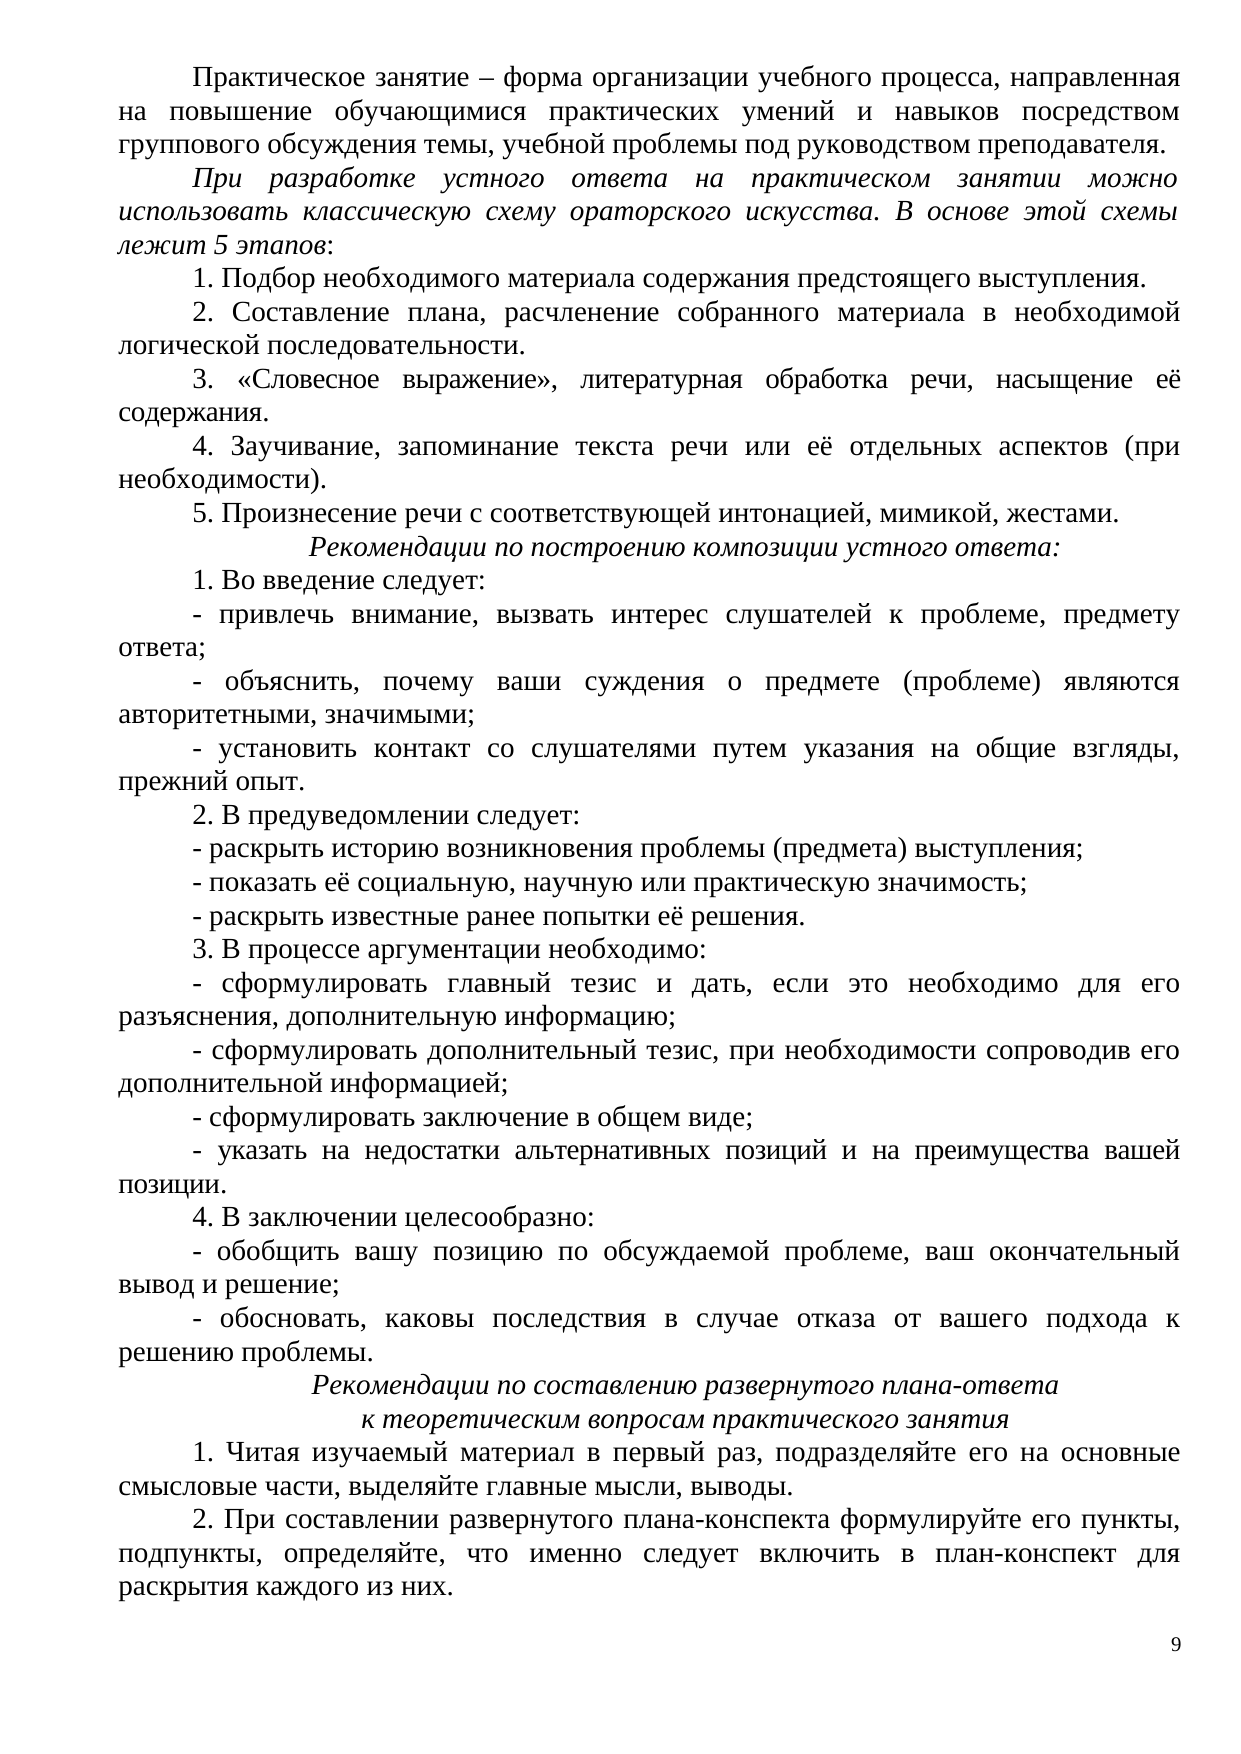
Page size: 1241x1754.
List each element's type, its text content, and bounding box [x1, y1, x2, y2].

text - обосновать, каковы последствия в случае отказа от вашего подхода к решению проблемы. [118, 1300, 1181, 1367]
text Рекомендации по построению композиции устного ответа: [118, 529, 1181, 562]
text Практическое занятие – форма организации учебного процесса, направленная на повышение обучающимися практических умений и навыков посредством группового обсуждения темы, учебной проблемы под руководством преподавателя. [118, 59, 1181, 160]
text - раскрыть историю возникновения проблемы (предмета) выступления; [118, 831, 1181, 864]
text - обобщить вашу позицию по обсуждаемой проблеме, ваш окончательный вывод и решение; [118, 1233, 1181, 1300]
text При разработке устного ответа на практическом занятии можно использовать классическую схему ораторского искусства. В основе этой схемы лежит 5 этапов: [118, 160, 1181, 260]
text 1. Во введение следует: [118, 562, 1181, 596]
text - объяснить, почему ваши суждения о предмете (проблеме) являются авторитетными, значимыми; [118, 663, 1181, 730]
text - раскрыть известные ранее попытки её решения. [118, 898, 1181, 931]
text - указать на недостатки альтернативных позиций и на преимущества вашей позиции. [118, 1132, 1181, 1199]
text 2. Составление плана, расчленение собранного материала в необходимой логической последовательности. [118, 294, 1181, 361]
text 1. Подбор необходимого материала содержания предстоящего выступления. [118, 260, 1181, 294]
text - сформулировать главный тезис и дать, если это необходимо для его разъяснения, дополнительную информацию; [118, 965, 1181, 1032]
text 5. Произнесение речи с соответствующей интонацией, мимикой, жестами. [118, 495, 1181, 529]
text Рекомендации по составлению развернутого плана-ответа [118, 1367, 1181, 1401]
text - сформулировать заключение в общем виде; [118, 1099, 1181, 1132]
text 4. Заучивание, запоминание текста речи или её отдельных аспектов (при необходимости). [118, 428, 1181, 495]
text 2. В предуведомлении следует: [118, 797, 1181, 831]
text 4. В заключении целесообразно: [118, 1199, 1181, 1233]
text к теоретическим вопросам практического занятия [118, 1401, 1181, 1434]
text - показать её социальную, научную или практическую значимость; [118, 864, 1181, 898]
text - сформулировать дополнительный тезис, при необходимости сопроводив его дополнительной информацией; [118, 1032, 1181, 1099]
text - привлечь внимание, вызвать интерес слушателей к проблеме, предмету ответа; [118, 596, 1181, 663]
text 3. «Словесное выражение», литературная обработка речи, насыщение её содержания. [118, 361, 1181, 428]
text 1. Читая изучаемый материал в первый раз, подразделяйте его на основные смысловые части, выделяйте главные мысли, выводы. [118, 1434, 1181, 1501]
text 2. При составлении развернутого плана-конспекта формулируйте его пункты, подпункты, определяйте, что именно следует включить в план-конспект для раскрытия каждого из них. [118, 1501, 1181, 1602]
text - установить контакт со слушателями путем указания на общие взгляды, прежний опыт. [118, 730, 1181, 797]
text 3. В процессе аргументации необходимо: [118, 931, 1181, 965]
